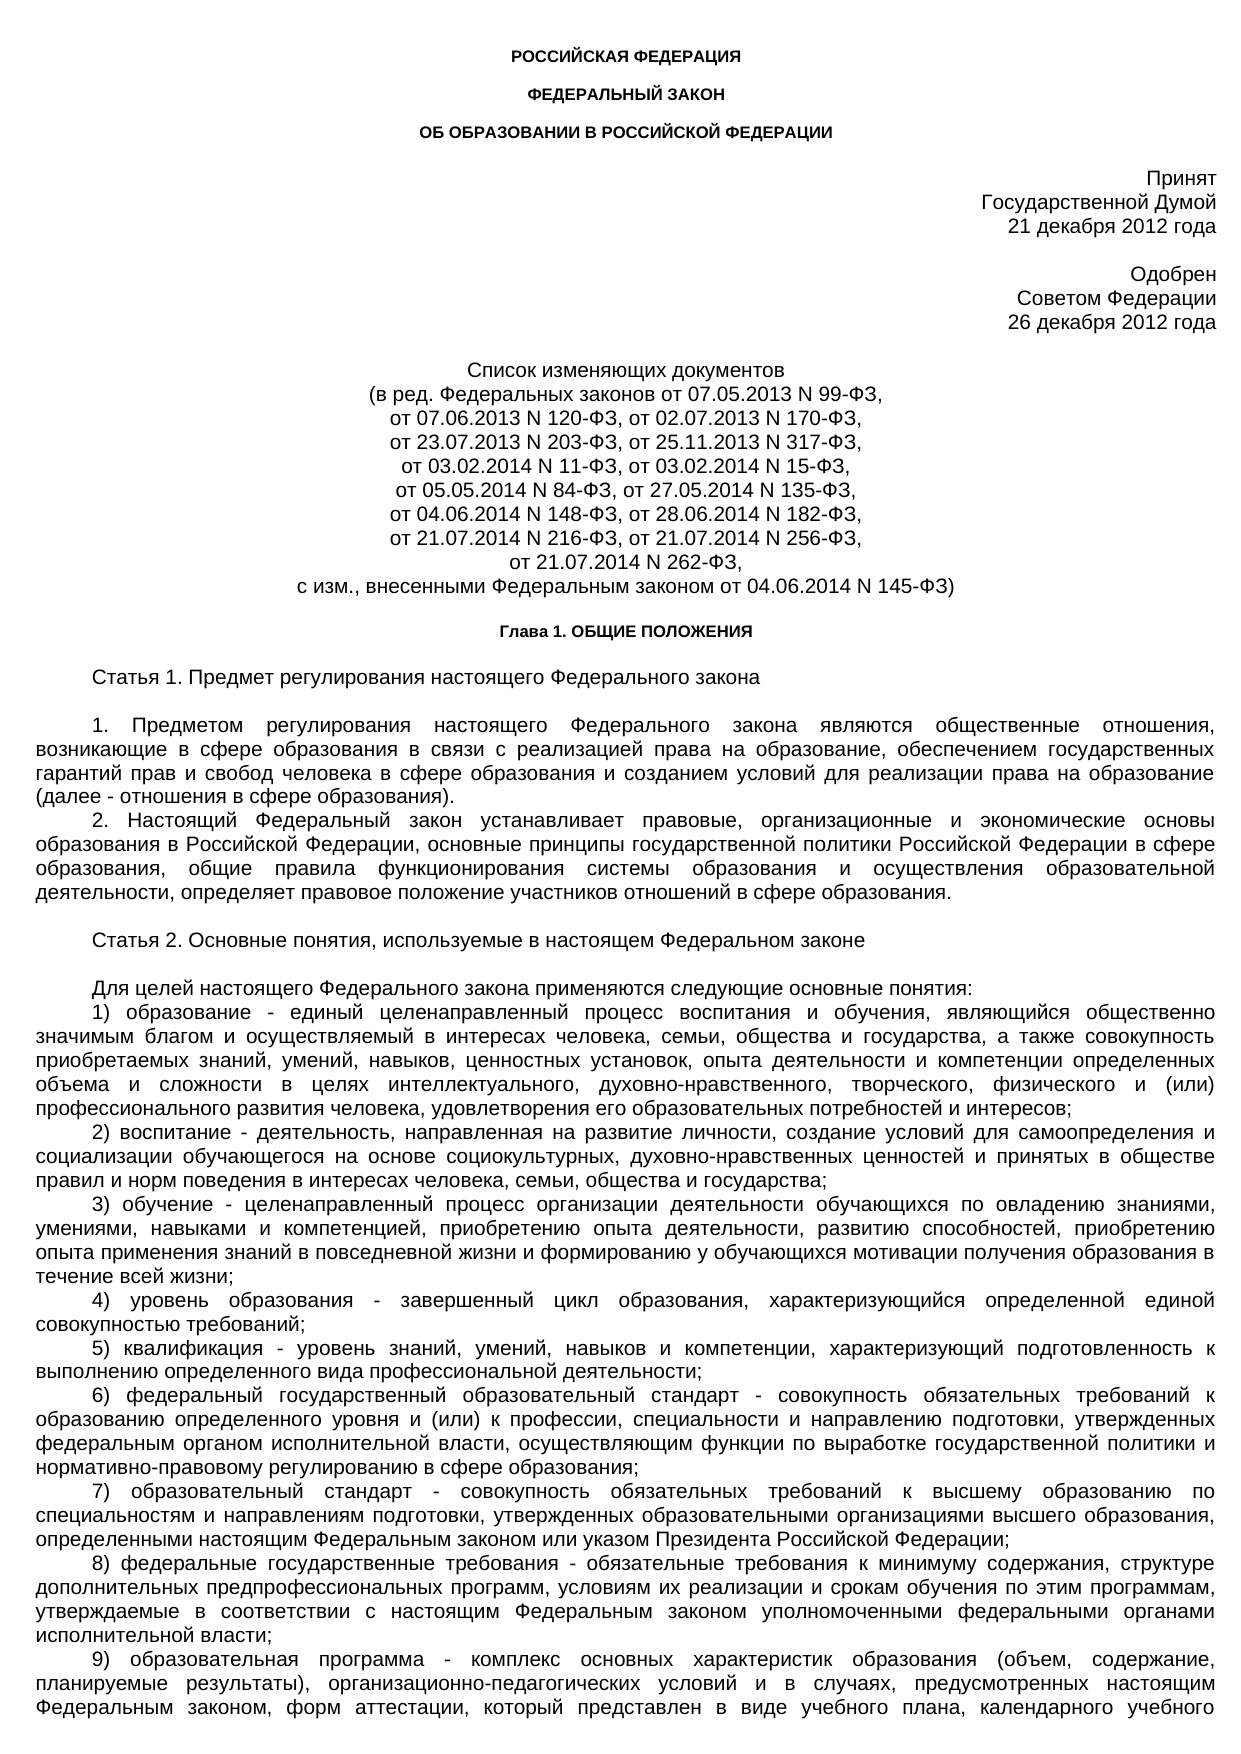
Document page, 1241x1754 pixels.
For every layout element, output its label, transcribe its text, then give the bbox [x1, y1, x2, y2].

text от 07.06.2013 N 120-ФЗ, от 02.07.2013 N 170-ФЗ, [35, 406, 1217, 430]
text ФЕДЕРАЛЬНЫЙ ЗАКОН [35, 85, 1217, 104]
text 1) образование - единый целенаправленный процесс воспитания и обучения, являющийся общественно значимым благом и осуществляемый в интересах человека, семьи, общества и государства, а также совокупность приобретаемых знаний, умений, навыков, ценностных установок, опыта деятельности и компетенции определенных объема и сложности в целях интеллектуального, духовно-нравственного, творческого, физического и (или) профессионального развития человека, удовлетворения его образовательных потребностей и интересов; [35, 1000, 1217, 1120]
text Статья 2. Основные понятия, используемые в настоящем Федеральном законе [35, 928, 1217, 952]
text от 04.06.2014 N 148-ФЗ, от 28.06.2014 N 182-ФЗ, [35, 502, 1217, 526]
text (в ред. Федеральных законов от 07.05.2013 N 99-ФЗ, [35, 382, 1217, 406]
text 21 декабря 2012 года [35, 214, 1217, 238]
text Принят [35, 166, 1217, 190]
text Глава 1. ОБЩИЕ ПОЛОЖЕНИЯ [35, 621, 1217, 641]
text 8) федеральные государственные требования - обязательные требования к минимуму содержания, структуре дополнительных предпрофессиональных программ, условиям их реализации и срокам обучения по этим программам, утверждаемые в соответствии с настоящим Федеральным законом уполномоченными федеральными органами исполнительной власти; [35, 1551, 1217, 1647]
text 3) обучение - целенаправленный процесс организации деятельности обучающихся по овладению знаниями, умениями, навыками и компетенцией, приобретению опыта деятельности, развитию способностей, приобретению опыта применения знаний в повседневной жизни и формированию у обучающихся мотивации получения образования в течение всей жизни; [35, 1192, 1217, 1287]
text 2. Настоящий Федеральный закон устанавливает правовые, организационные и экономические основы образования в Российской Федерации, основные принципы государственной политики Российской Федерации в сфере образования, общие правила функционирования системы образования и осуществления образовательной деятельности, определяет правовое положение участников отношений в сфере образования. [35, 808, 1217, 904]
text 6) федеральный государственный образовательный стандарт - совокупность обязательных требований к образованию определенного уровня и (или) к профессии, специальности и направлению подготовки, утвержденных федеральным органом исполнительной власти, осуществляющим функции по выработке государственной политики и нормативно-правовому регулированию в сфере образования; [35, 1383, 1217, 1479]
text Одобрен [35, 262, 1217, 286]
text от 03.02.2014 N 11-ФЗ, от 03.02.2014 N 15-ФЗ, [35, 454, 1217, 478]
text Список изменяющих документов [35, 358, 1217, 382]
text от 05.05.2014 N 84-ФЗ, от 27.05.2014 N 135-ФЗ, [35, 478, 1217, 502]
text 1. Предметом регулирования настоящего Федерального закона являются общественные отношения, возникающие в сфере образования в связи с реализацией права на образование, обеспечением государственных гарантий прав и свобод человека в сфере образования и созданием условий для реализации права на образование (далее - отношения в сфере образования). [35, 712, 1217, 808]
text от 21.07.2014 N 216-ФЗ, от 21.07.2014 N 256-ФЗ, [35, 526, 1217, 549]
text с изм., внесенными Федеральным законом от 04.06.2014 N 145-ФЗ) [35, 573, 1217, 597]
text Государственной Думой [35, 190, 1217, 214]
text 26 декабря 2012 года [35, 310, 1217, 334]
text 5) квалификация - уровень знаний, умений, навыков и компетенции, характеризующий подготовленность к выполнению определенного вида профессиональной деятельности; [35, 1335, 1217, 1383]
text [35, 1647, 1217, 1719]
text 7) образовательный стандарт - совокупность обязательных требований к высшему образованию по специальностям и направлениям подготовки, утвержденных образовательными организациями высшего образования, определенными настоящим Федеральным законом или указом Президента Российской Федерации; [35, 1479, 1217, 1551]
text Для целей настоящего Федерального закона применяются следующие основные понятия: [35, 976, 1217, 1000]
text ОБ ОБРАЗОВАНИИ В РОССИЙСКОЙ ФЕДЕРАЦИИ [35, 123, 1217, 142]
text РОССИЙСКАЯ ФЕДЕРАЦИЯ [35, 46, 1217, 66]
text от 21.07.2014 N 262-ФЗ, [35, 549, 1217, 573]
text от 23.07.2013 N 203-ФЗ, от 25.11.2013 N 317-ФЗ, [35, 430, 1217, 454]
text 4) уровень образования - завершенный цикл образования, характеризующийся определенной единой совокупностью требований; [35, 1287, 1217, 1335]
text Советом Федерации [35, 286, 1217, 310]
text Статья 1. Предмет регулирования настоящего Федерального закона [35, 664, 1217, 688]
text 2) воспитание - деятельность, направленная на развитие личности, создание условий для самоопределения и социализации обучающегося на основе социокультурных, духовно-нравственных ценностей и принятых в обществе правил и норм поведения в интересах человека, семьи, общества и государства; [35, 1120, 1217, 1192]
